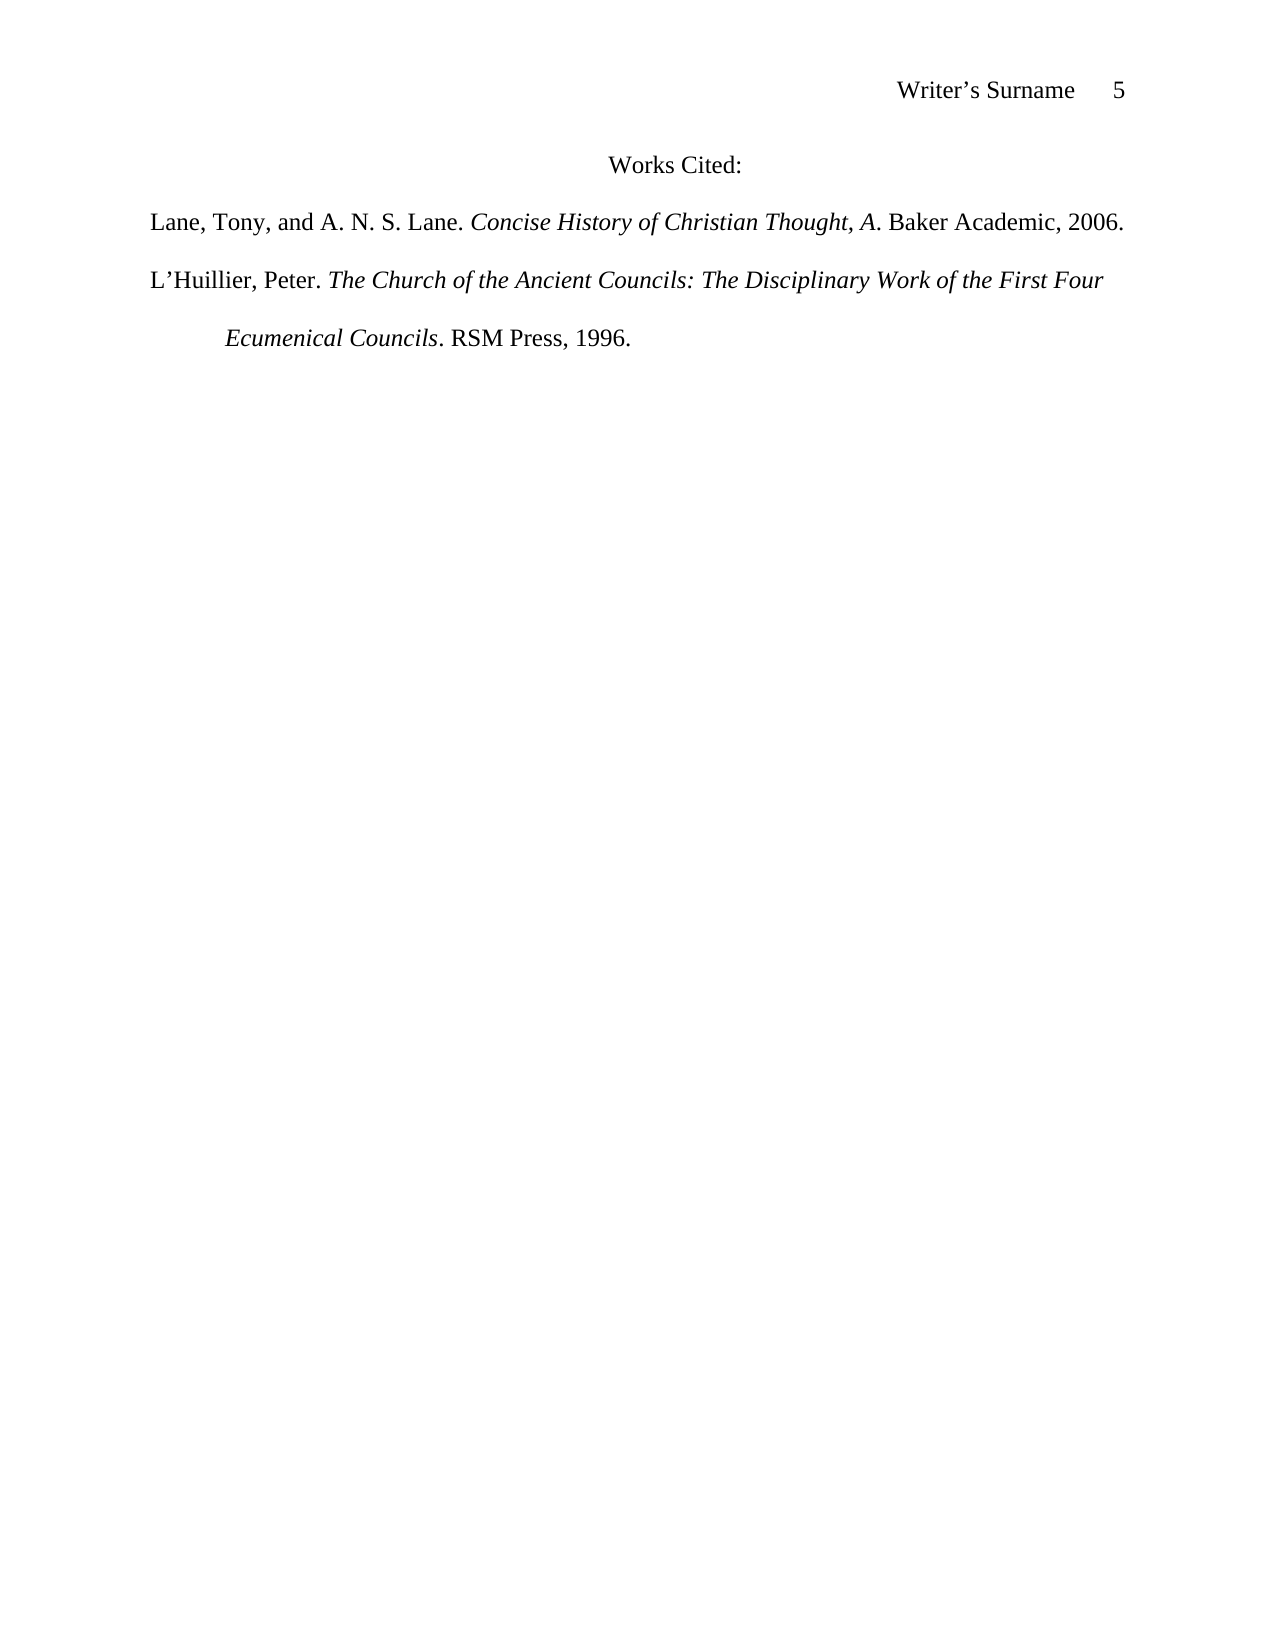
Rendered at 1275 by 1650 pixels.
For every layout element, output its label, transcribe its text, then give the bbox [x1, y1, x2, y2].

text Works Cited: [150, 150, 1125, 179]
text Lane, Tony, and A. N. S. Lane. Concise History of Christian Thought, A. Baker Academic, 2006. [150, 207, 1125, 237]
text L’Huillier, Peter. The Church of the Ancient Councils: The Disciplinary Work of the First Four Ecumenical Councils. RSM Press, 1996. [150, 266, 1125, 352]
